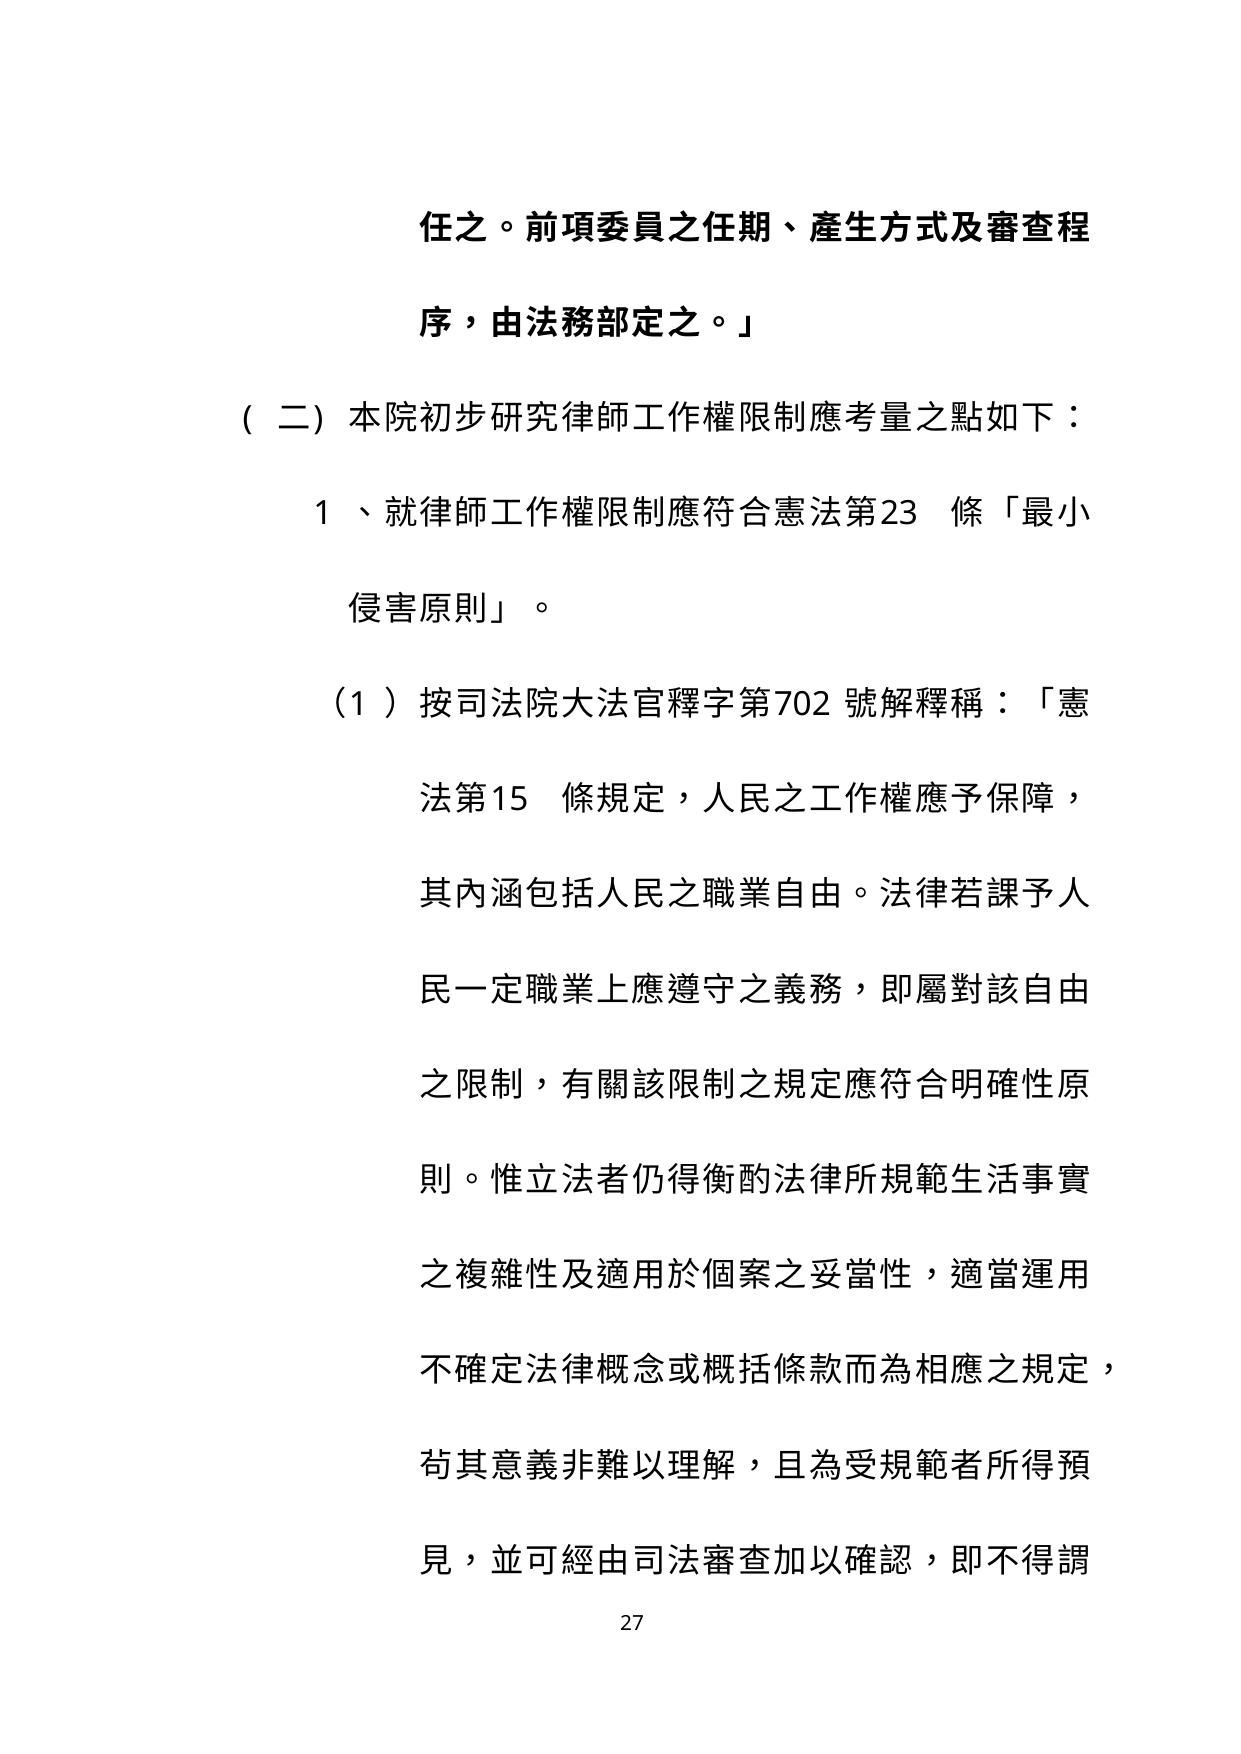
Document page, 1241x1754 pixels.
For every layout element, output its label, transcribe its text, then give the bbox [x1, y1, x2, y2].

subtitle 就律師工作權限制應符合憲法第23條「最小侵害原則」。 [289, 463, 1092, 653]
subtitle 本院初步研究律師工作權限制應考量之點如下： [242, 368, 1092, 463]
